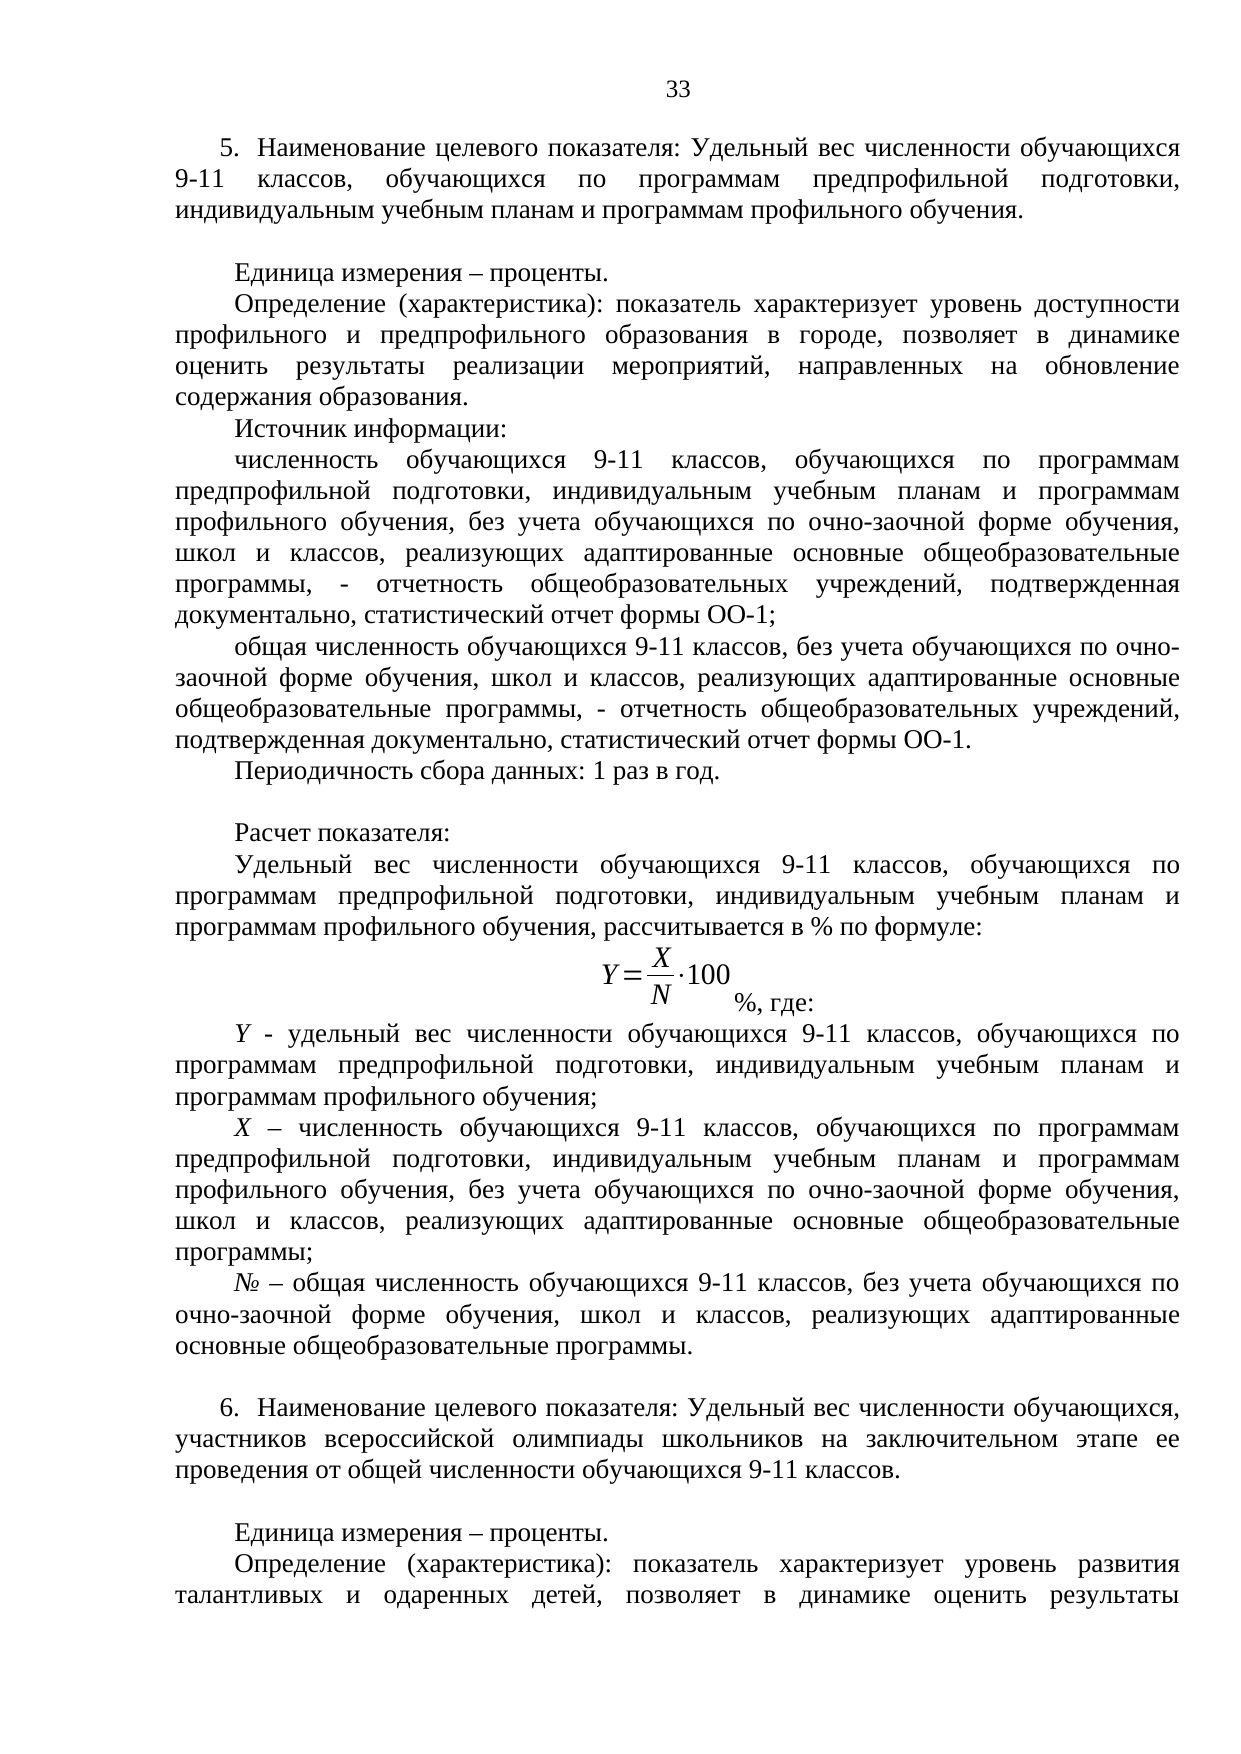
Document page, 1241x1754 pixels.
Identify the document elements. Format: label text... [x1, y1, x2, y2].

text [175, 1547, 1181, 1609]
text общая численность обучающихся 9-11 классов, без учета обучающихся по очно-заочной форме обучения, школ и классов, реализующих адаптированные основные общеобразовательные программы, - отчетность общеобразовательных учреждений, подтвержденная документально, статистический отчет формы ОО-1. [175, 630, 1181, 754]
text Определение (характеристика): показатель характеризует уровень доступности профильного и предпрофильного образования в городе, позволяет в динамике оценить результаты реализации мероприятий, направленных на обновление содержания образования. [175, 287, 1181, 412]
text численность обучающихся 9-11 классов, обучающихся по программам предпрофильной подготовки, индивидуальным учебным планам и программам профильного обучения, без учета обучающихся по очно-заочной форме обучения, школ и классов, реализующих адаптированные основные общеобразовательные программы, - отчетность общеобразовательных учреждений, подтвержденная документально, статистический отчет формы ОО-1; [175, 443, 1181, 630]
text Y - удельный вес численности обучающихся 9-11 классов, обучающихся по программам предпрофильной подготовки, индивидуальным учебным планам и программам профильного обучения; [175, 1017, 1181, 1111]
text Единица измерения – проценты. [175, 1516, 1181, 1547]
list Наименование целевого показателя: Удельный вес численности обучающихся, участников всероссийской олимпиады школьников на заключительном этапе ее проведения от общей численности обучающихся 9-11 классов. [175, 1391, 1181, 1484]
text Расчет показателя: [175, 817, 1169, 848]
text № – общая численность обучающихся 9-11 классов, без учета обучающихся по очно-заочной форме обучения, школ и классов, реализующих адаптированные основные общеобразовательные программы. [175, 1267, 1181, 1360]
text X – численность обучающихся 9-11 классов, обучающихся по программам предпрофильной подготовки, индивидуальным учебным планам и программам профильного обучения, без учета обучающихся по очно-заочной форме обучения, школ и классов, реализующих адаптированные основные общеобразовательные программы; [175, 1111, 1181, 1267]
text Источник информации: [175, 412, 1181, 443]
text %, где: [175, 941, 1181, 1017]
list Наименование целевого показателя: Удельный вес численности обучающихся 9-11 классов, обучающихся по программам предпрофильной подготовки, индивидуальным учебным планам и программам профильного обучения. [175, 131, 1181, 225]
text Периодичность сбора данных: 1 раз в год. [175, 754, 1181, 785]
text Удельный вес численности обучающихся 9-11 классов, обучающихся по программам предпрофильной подготовки, индивидуальным учебным планам и программам профильного обучения, рассчитывается в % по формуле: [175, 848, 1181, 941]
text Единица измерения – проценты. [175, 256, 1181, 287]
